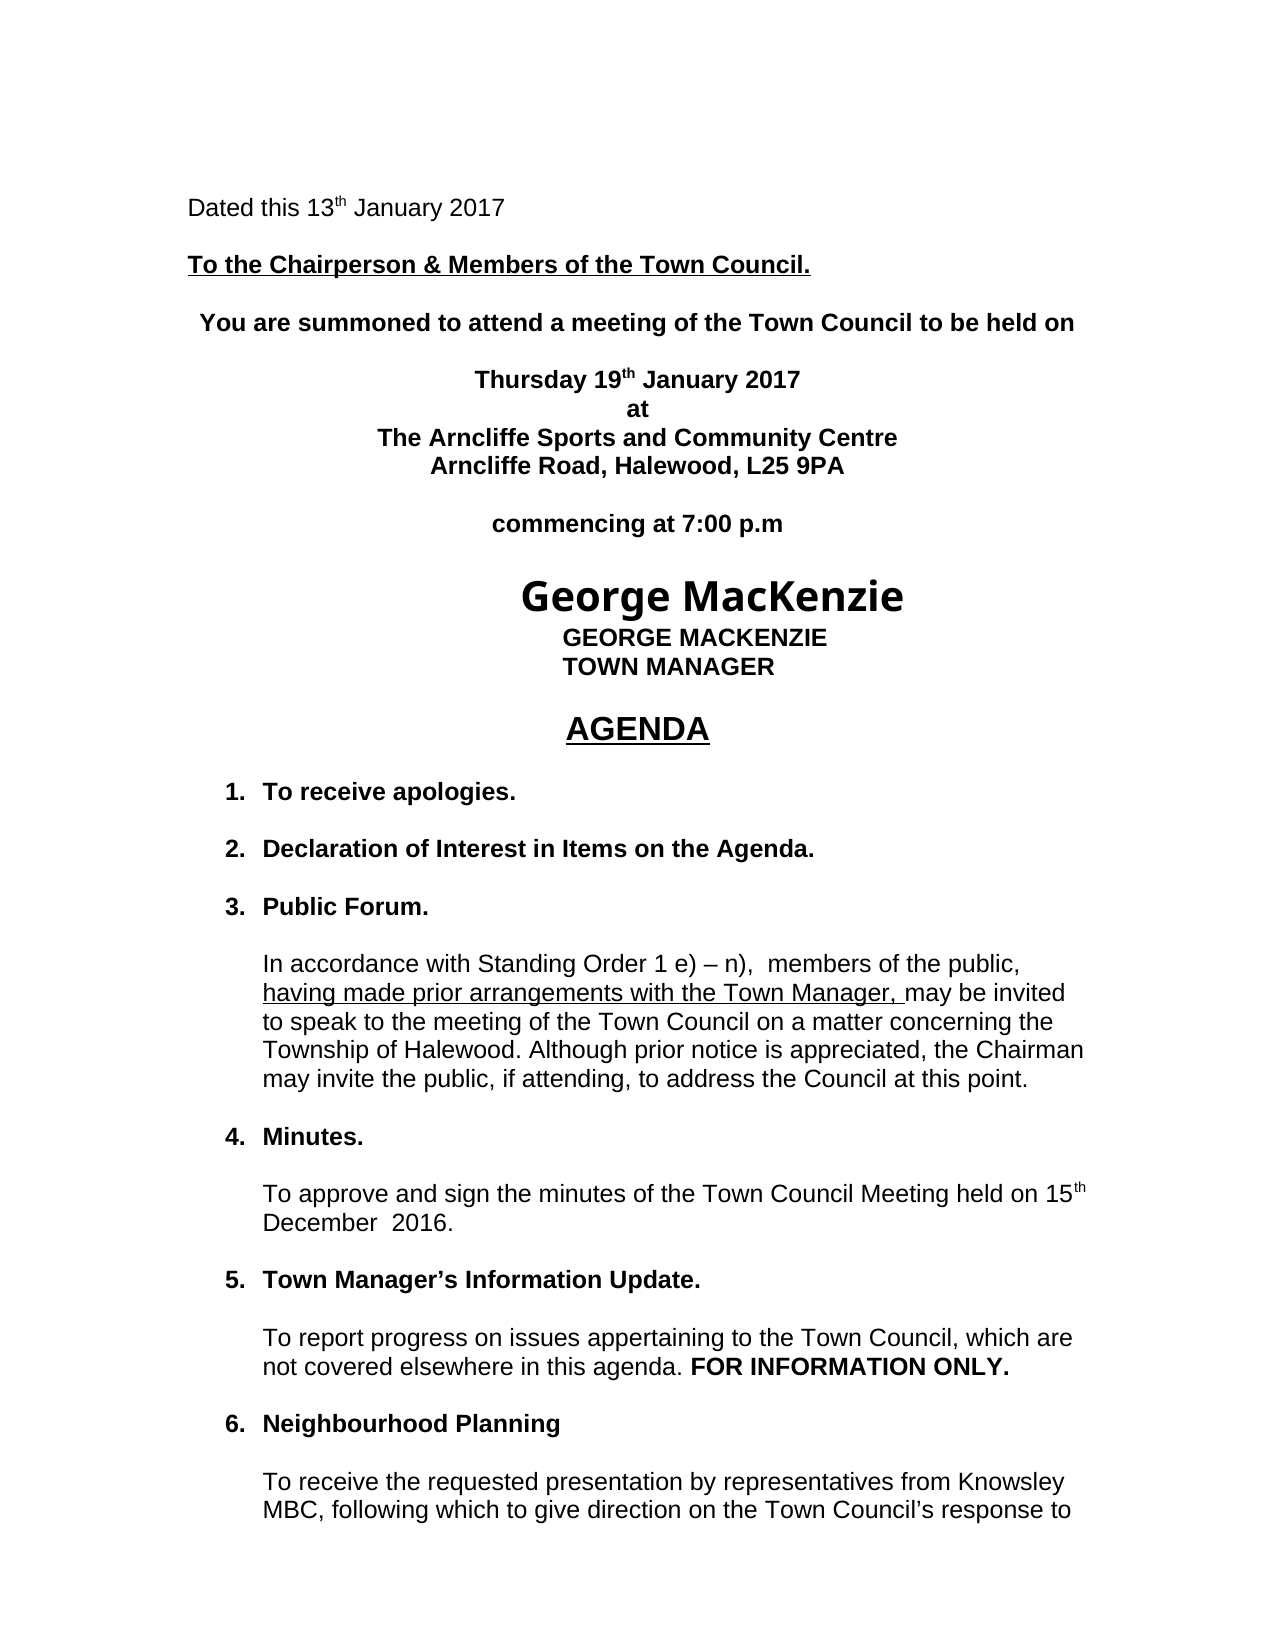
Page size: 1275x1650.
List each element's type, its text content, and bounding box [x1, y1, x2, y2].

text The Arncliffe Sports and Community Centre [187, 423, 1088, 451]
text AGENDA [187, 709, 1088, 748]
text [262, 1467, 1088, 1524]
list Neighbourhood Planning [225, 1409, 1088, 1438]
text George MacKenzie [262, 566, 1088, 623]
text GEORGE MACKENZIE [187, 623, 1088, 652]
text at [187, 394, 1088, 423]
text You are summoned to attend a meeting of the Town Council to be held on [187, 308, 1088, 336]
text To approve and sign the minutes of the Town Council Meeting held on 15th December 2016. [262, 1179, 1088, 1237]
list To receive apologies. [225, 777, 1088, 805]
list Minutes. [225, 1122, 1088, 1179]
text Arncliffe Road, Halewood, L25 9PA [187, 451, 1088, 480]
text commencing at 7:00 p.m [187, 509, 1088, 538]
text TOWN MANAGER [562, 652, 1088, 681]
list Declaration of Interest in Items on the Agenda. [225, 834, 1088, 863]
text Dated this 13th January 2017 [187, 193, 1088, 221]
text To report progress on issues appertaining to the Town Council, which are not covered elsewhere in this agenda. FOR INFORMATION ONLY. [262, 1323, 1088, 1380]
list Public Forum. [225, 892, 1088, 920]
text To the Chairperson & Members of the Town Council. [187, 250, 1088, 279]
list Town Manager’s Information Update. [225, 1265, 1088, 1294]
text Thursday 19th January 2017 [187, 365, 1088, 394]
text In accordance with Standing Order 1 e) – n), members of the public, having made prior arrangements with the Town Manager, may be invited to speak to the meeting of the Town Council on a matter concerning the Township of Halewood. Although prior notice is appreciated, the Chairman may invite the public, if attending, to address the Council at this point. [262, 949, 1088, 1093]
